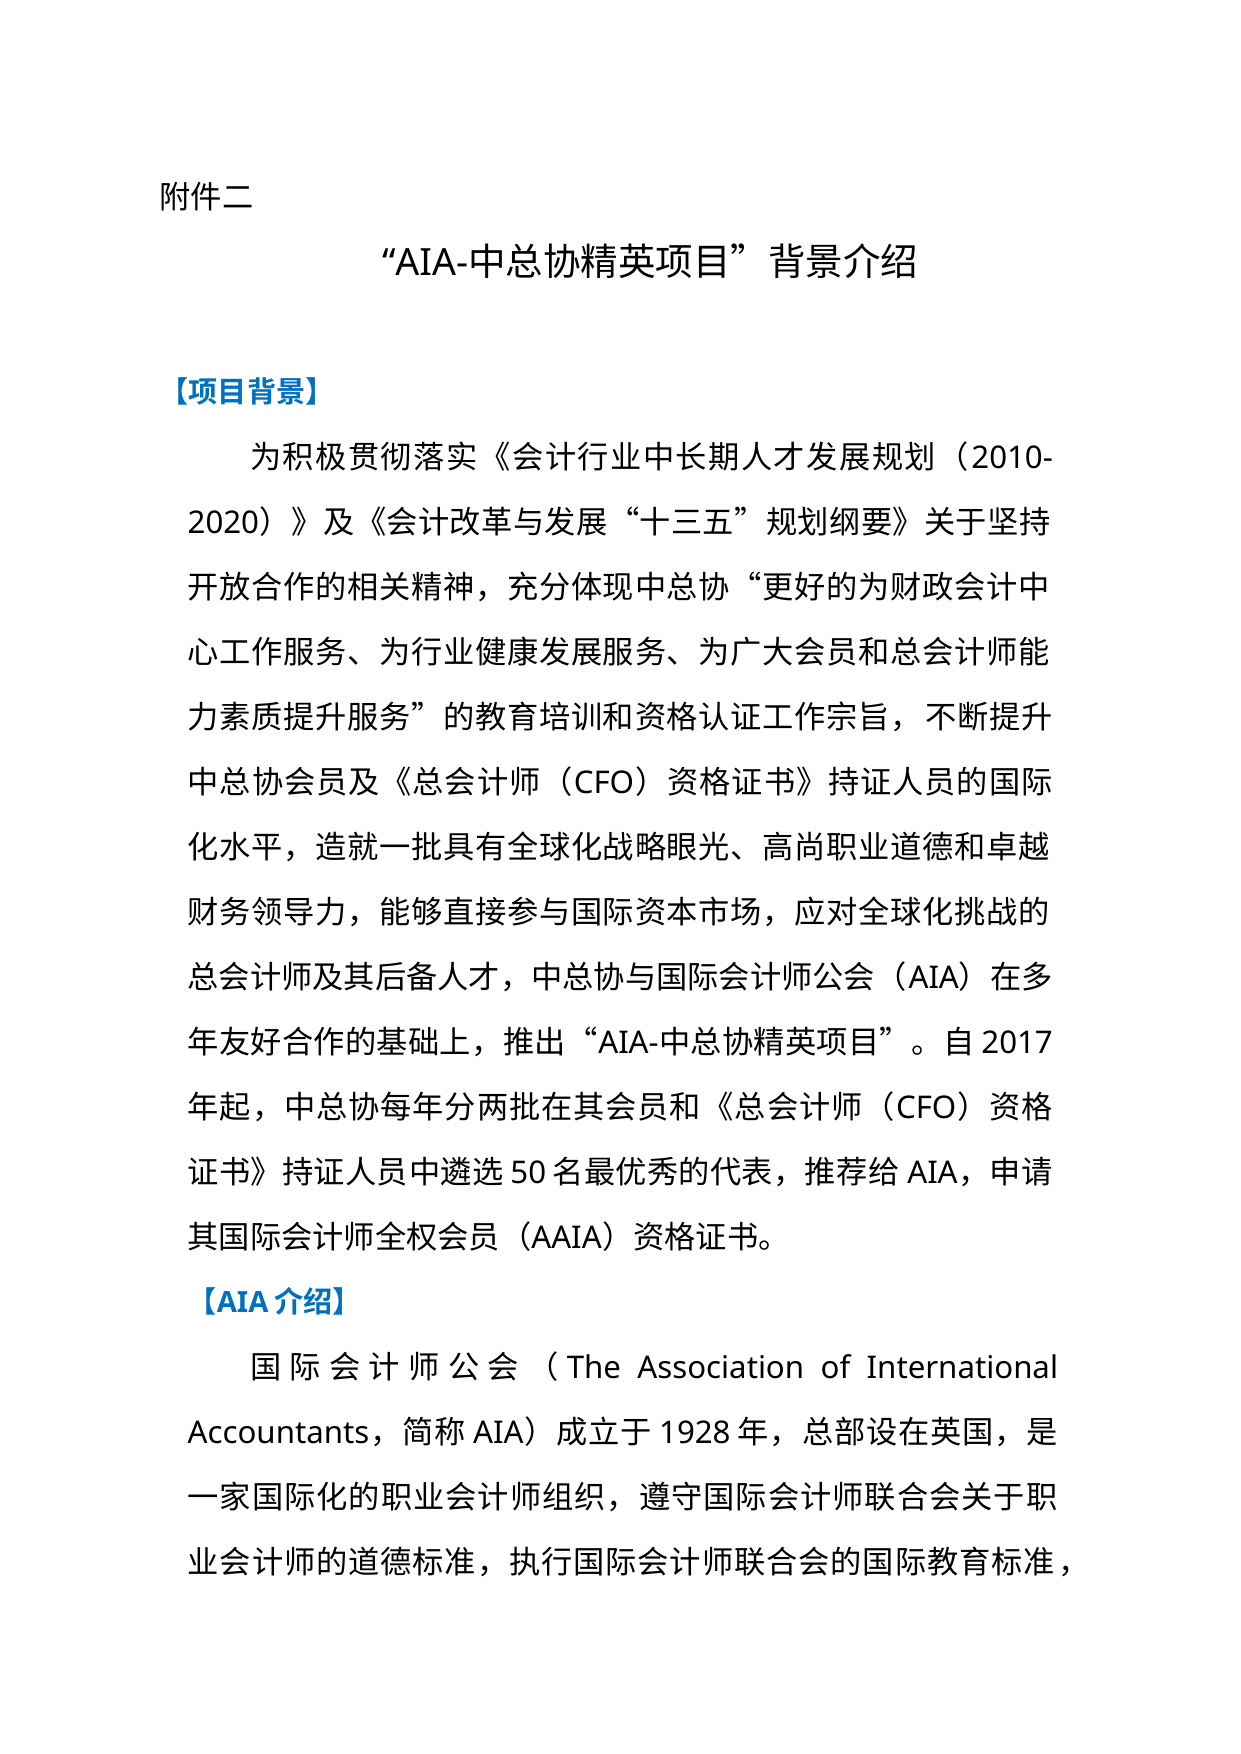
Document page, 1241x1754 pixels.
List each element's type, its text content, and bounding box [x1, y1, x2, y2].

text 【AIA介绍】 [187, 1267, 1059, 1332]
text “AIA-中总协精英项目”背景介绍 [100, 227, 1140, 292]
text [187, 1332, 1059, 1592]
text 附件二 [100, 162, 1140, 227]
text 【项目背景】 [100, 357, 1140, 422]
text 为积极贯彻落实《会计行业中长期人才发展规划（2010-2020）》及《会计改革与发展“十三五”规划纲要》关于坚持开放合作的相关精神，充分体现中总协“更好的为财政会计中心工作服务、为行业健康发展服务、为广大会员和总会计师能力素质提升服务”的教育培训和资格认证工作宗旨，不断提升中总协会员及《总会计师（CFO）资格证书》持证人员的国际化水平，造就一批具有全球化战略眼光、高尚职业道德和卓越财务领导力，能够直接参与国际资本市场，应对全球化挑战的总会计师及其后备人才，中总协与国际会计师公会（AIA）在多年友好合作的基础上，推出“AIA-中总协精英项目”。自2017年起，中总协每年分两批在其会员和《总会计师（CFO）资格证书》持证人员中遴选50名最优秀的代表，推荐给AIA，申请其国际会计师全权会员（AAIA）资格证书。 [187, 422, 1053, 1267]
